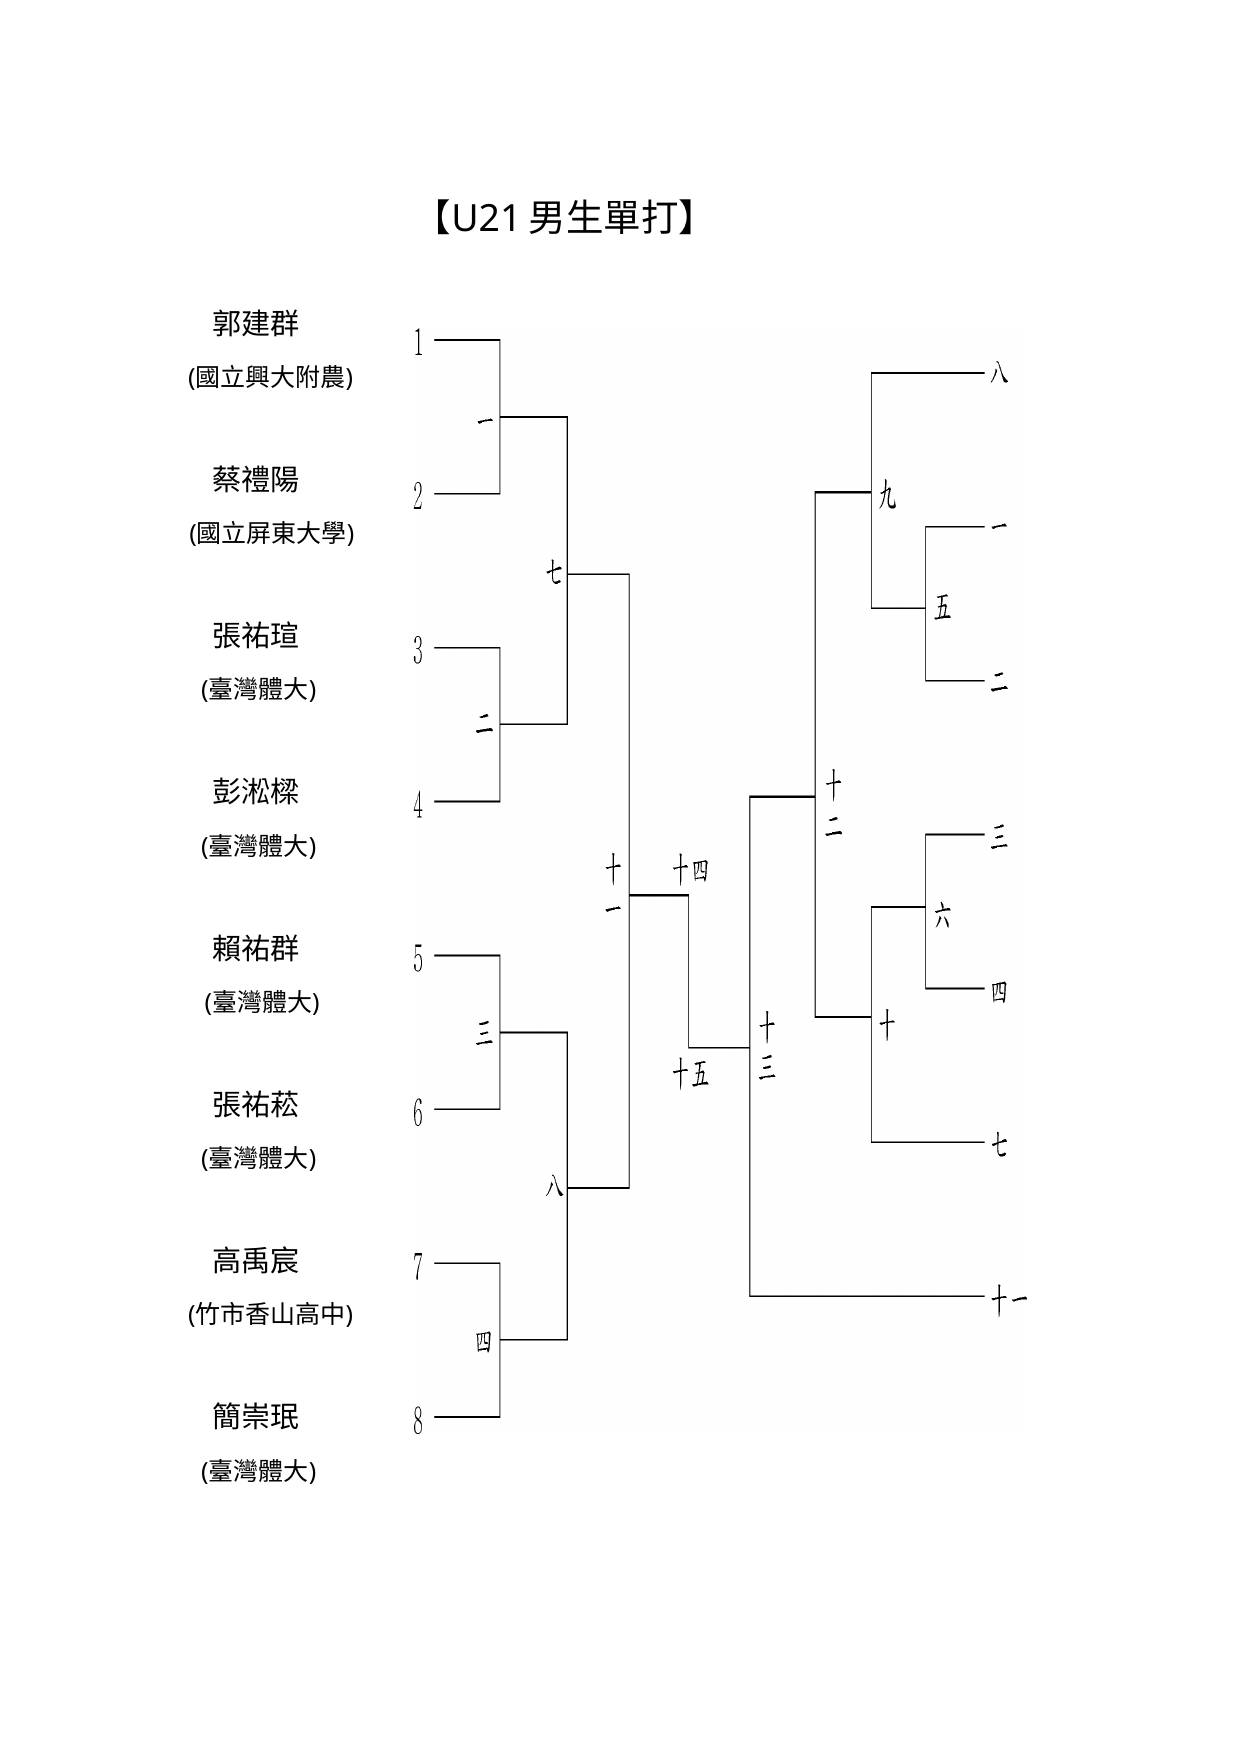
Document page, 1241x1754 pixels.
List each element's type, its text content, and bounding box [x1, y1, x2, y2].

text 【U21男生單打】 [75, 178, 1165, 253]
picture [413, 328, 1027, 1434]
